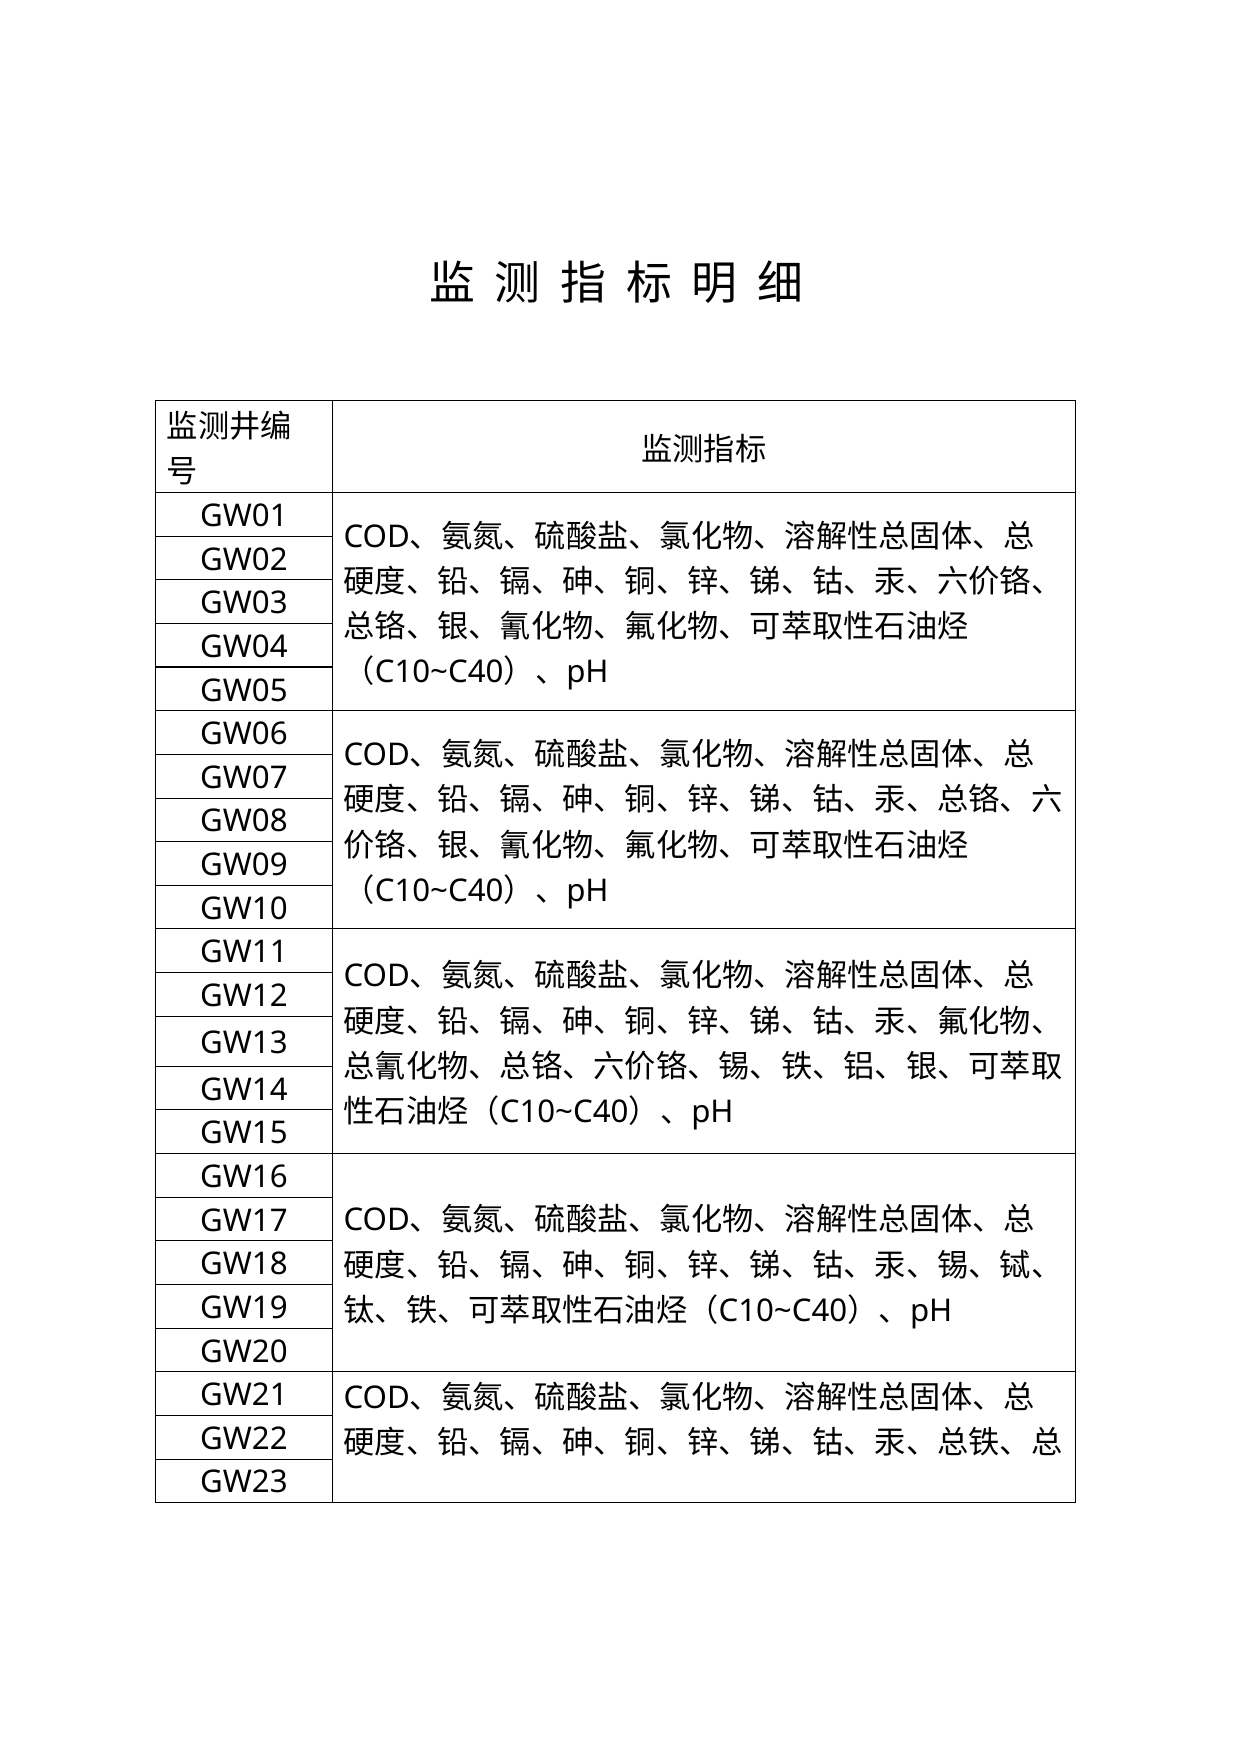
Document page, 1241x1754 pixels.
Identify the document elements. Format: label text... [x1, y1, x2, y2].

table_cell GW16 [156, 1154, 332, 1197]
table_cell GW11 [156, 929, 332, 972]
table_cell COD、氨氮、硫酸盐、氯化物、溶解性总固体、总硬度、铅、镉、砷、铜、锌、锑、钴、汞、六价铬、总铬、银、氰化物、氟化物、可萃取性石油烃（C10~C40）、pH [333, 493, 1075, 710]
table_cell GW07 [156, 755, 332, 797]
table_cell GW15 [156, 1110, 332, 1153]
table_cell GW23 [156, 1460, 332, 1502]
table_cell GW17 [156, 1198, 332, 1240]
table_header 监测井编号 [156, 401, 332, 492]
table_cell GW21 [156, 1372, 332, 1415]
table_cell GW22 [156, 1416, 332, 1458]
table_cell GW09 [156, 842, 332, 885]
text 监测指标明细 [167, 219, 1085, 340]
table_cell COD、氨氮、硫酸盐、氯化物、溶解性总固体、总硬度、铅、镉、砷、铜、锌、锑、钴、汞、锡、铽、钛、铁、可萃取性石油烃（C10~C40）、pH [333, 1154, 1075, 1371]
table_cell GW06 [156, 711, 332, 754]
table_cell GW10 [156, 886, 332, 928]
table_cell GW08 [156, 799, 332, 841]
table_cell GW02 [156, 537, 332, 579]
table_cell COD、氨氮、硫酸盐、氯化物、溶解性总固体、总硬度、铅、镉、砷、铜、锌、锑、钴、汞、总铬、六价铬、银、氰化物、氟化物、可萃取性石油烃（C10~C40）、pH [333, 711, 1075, 928]
table_cell GW13 [156, 1017, 332, 1066]
table_cell GW12 [156, 973, 332, 1016]
table_cell GW19 [156, 1285, 332, 1327]
table_cell COD、氨氮、硫酸盐、氯化物、溶解性总固体、总硬度、铅、镉、砷、铜、锌、锑、钴、汞、氟化物、总氰化物、总铬、六价铬、锡、铁、铝、银、可萃取性石油烃（C10~C40）、pH [333, 929, 1075, 1153]
table_cell GW01 [156, 493, 332, 536]
table_header 监测指标 [333, 401, 1075, 492]
table_cell GW20 [156, 1329, 332, 1371]
table_cell GW14 [156, 1067, 332, 1109]
table_cell GW18 [156, 1241, 332, 1284]
table_cell GW04 [156, 624, 332, 666]
table_cell GW03 [156, 580, 332, 623]
table_cell GW05 [156, 668, 332, 710]
table_cell COD、氨氮、硫酸盐、氯化物、溶解性总固体、总硬度、铅、镉、砷、铜、锌、锑、钴、汞、总铁、总铝、总铽、总钕、总铌、总镝、可萃取性石油烃（C10~C40）、pH [333, 1372, 1075, 1502]
